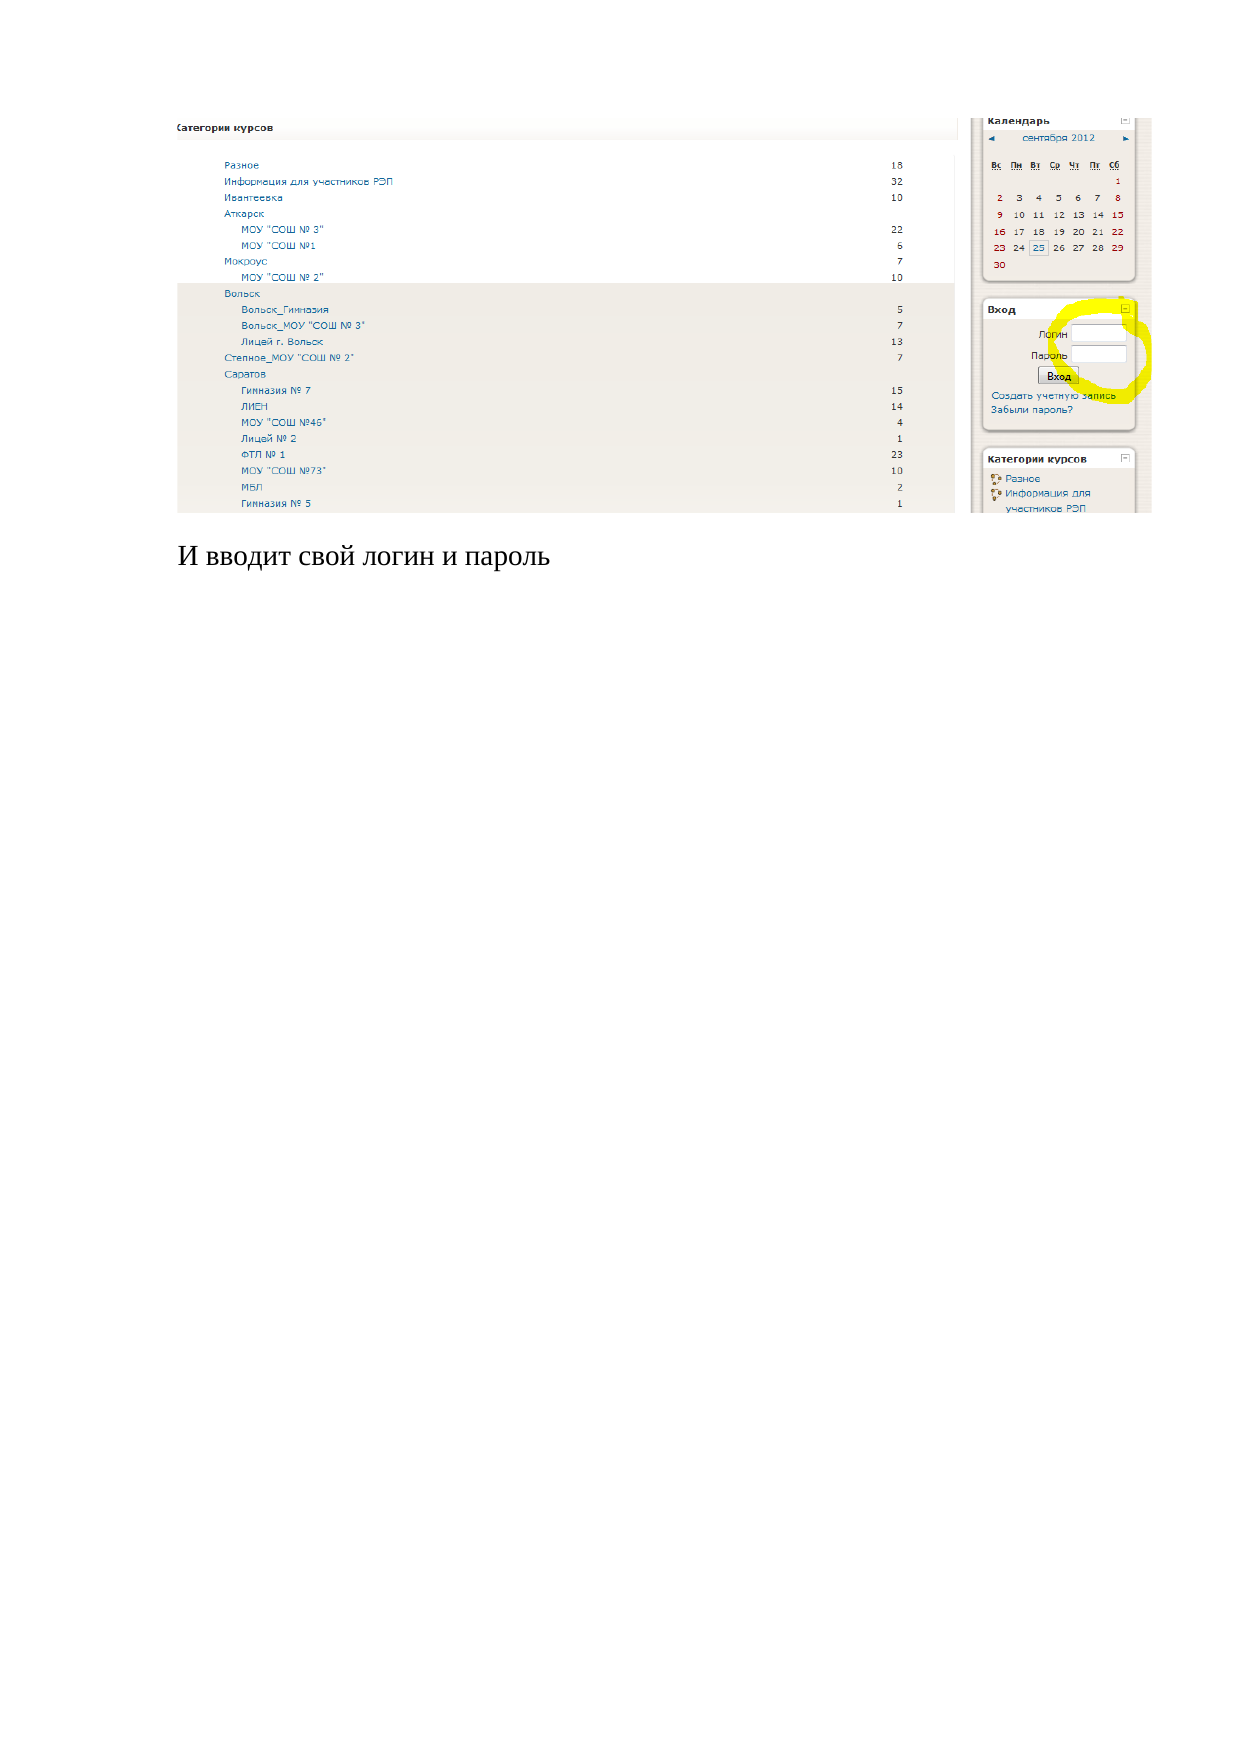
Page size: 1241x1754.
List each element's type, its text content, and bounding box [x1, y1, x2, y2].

text И вводит свой логин и пароль [177, 538, 1152, 571]
picture [177, 118, 1152, 513]
